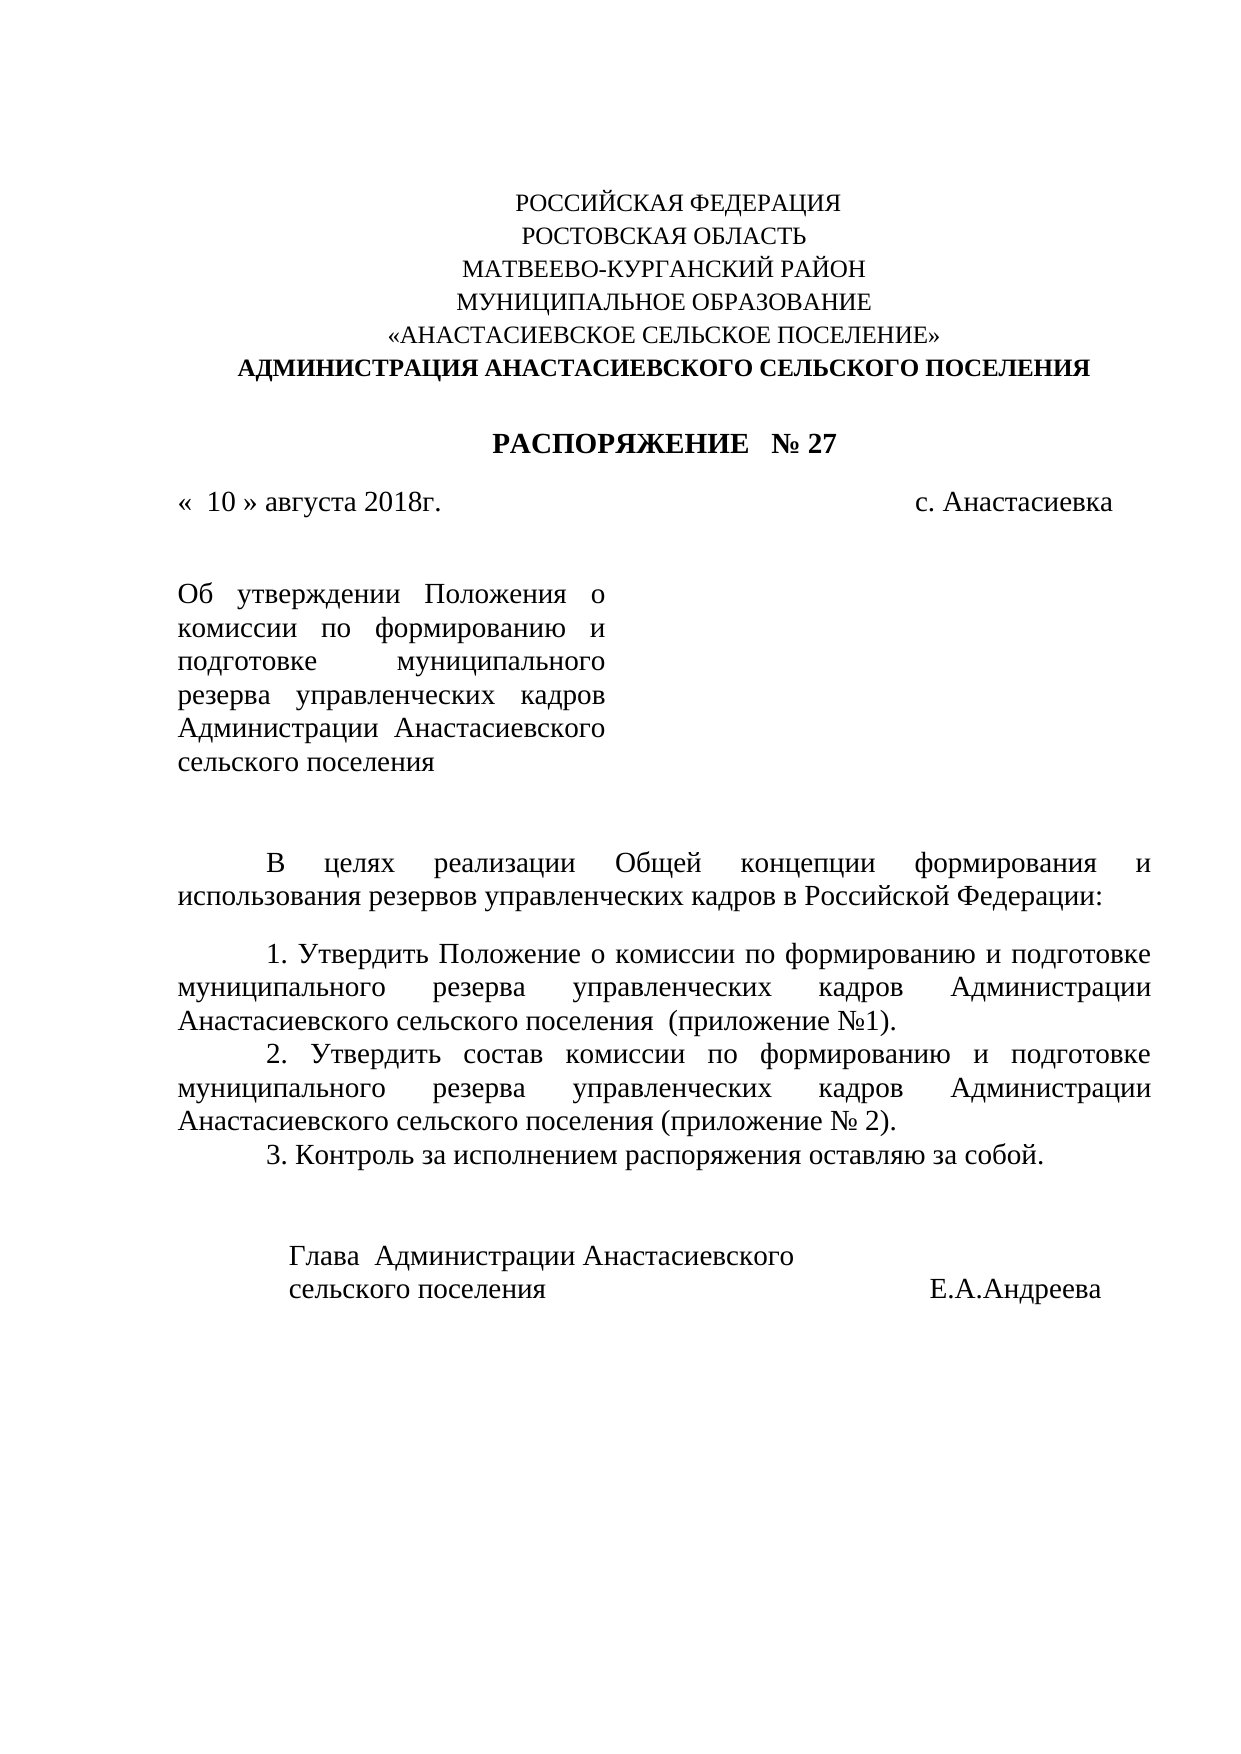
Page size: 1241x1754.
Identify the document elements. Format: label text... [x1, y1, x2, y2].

text РОСТОВСКАЯ ОБЛАСТЬ [177, 218, 1151, 251]
text Глава Администрации Анастасиевского [288, 1238, 1152, 1271]
text В целях реализации Общей концепции формирования и использования резервов управленческих кадров в Российской Федерации: [177, 845, 1152, 912]
title Об утверждении Положения о комиссии по формированию и подготовке муниципального резерва управленческих кадров Администрации Анастасиевского сельского поселения [177, 576, 605, 778]
title 1. Утвердить Положение о комиссии по формированию и подготовке муниципального резерва управленческих кадров Администрации Анастасиевского сельского поселения (приложение №1). [177, 936, 1152, 1036]
text АДМИНИСТРАЦИЯ АНАСТАСИЕВСКОГО СЕЛЬСКОГО ПОСЕЛЕНИЯ [177, 350, 1151, 383]
text 3. Контроль за исполнением распоряжения оставляю за собой. [177, 1137, 1152, 1171]
text МАТВЕЕВО-КУРГАНСКИЙ РАЙОН [177, 251, 1151, 284]
text сельского поселения Е.А.Андреева [288, 1271, 1152, 1305]
text РОССИЙСКАЯ ФЕДЕРАЦИЯ [398, 185, 1151, 218]
text «АНАСТАСИЕВСКОЕ СЕЛЬСКОЕ ПОСЕЛЕНИЕ» [177, 317, 1151, 350]
text МУНИЦИПАЛЬНОЕ ОБРАЗОВАНИЕ [177, 284, 1151, 317]
text РАСПОРЯЖЕНИЕ № 27 [177, 426, 1152, 459]
text « 10 » августа 2018г. с. Анастасиевка [177, 484, 1152, 518]
title 2. Утвердить состав комиссии по формированию и подготовке муниципального резерва управленческих кадров Администрации Анастасиевского сельского поселения (приложение № 2). [177, 1036, 1152, 1137]
